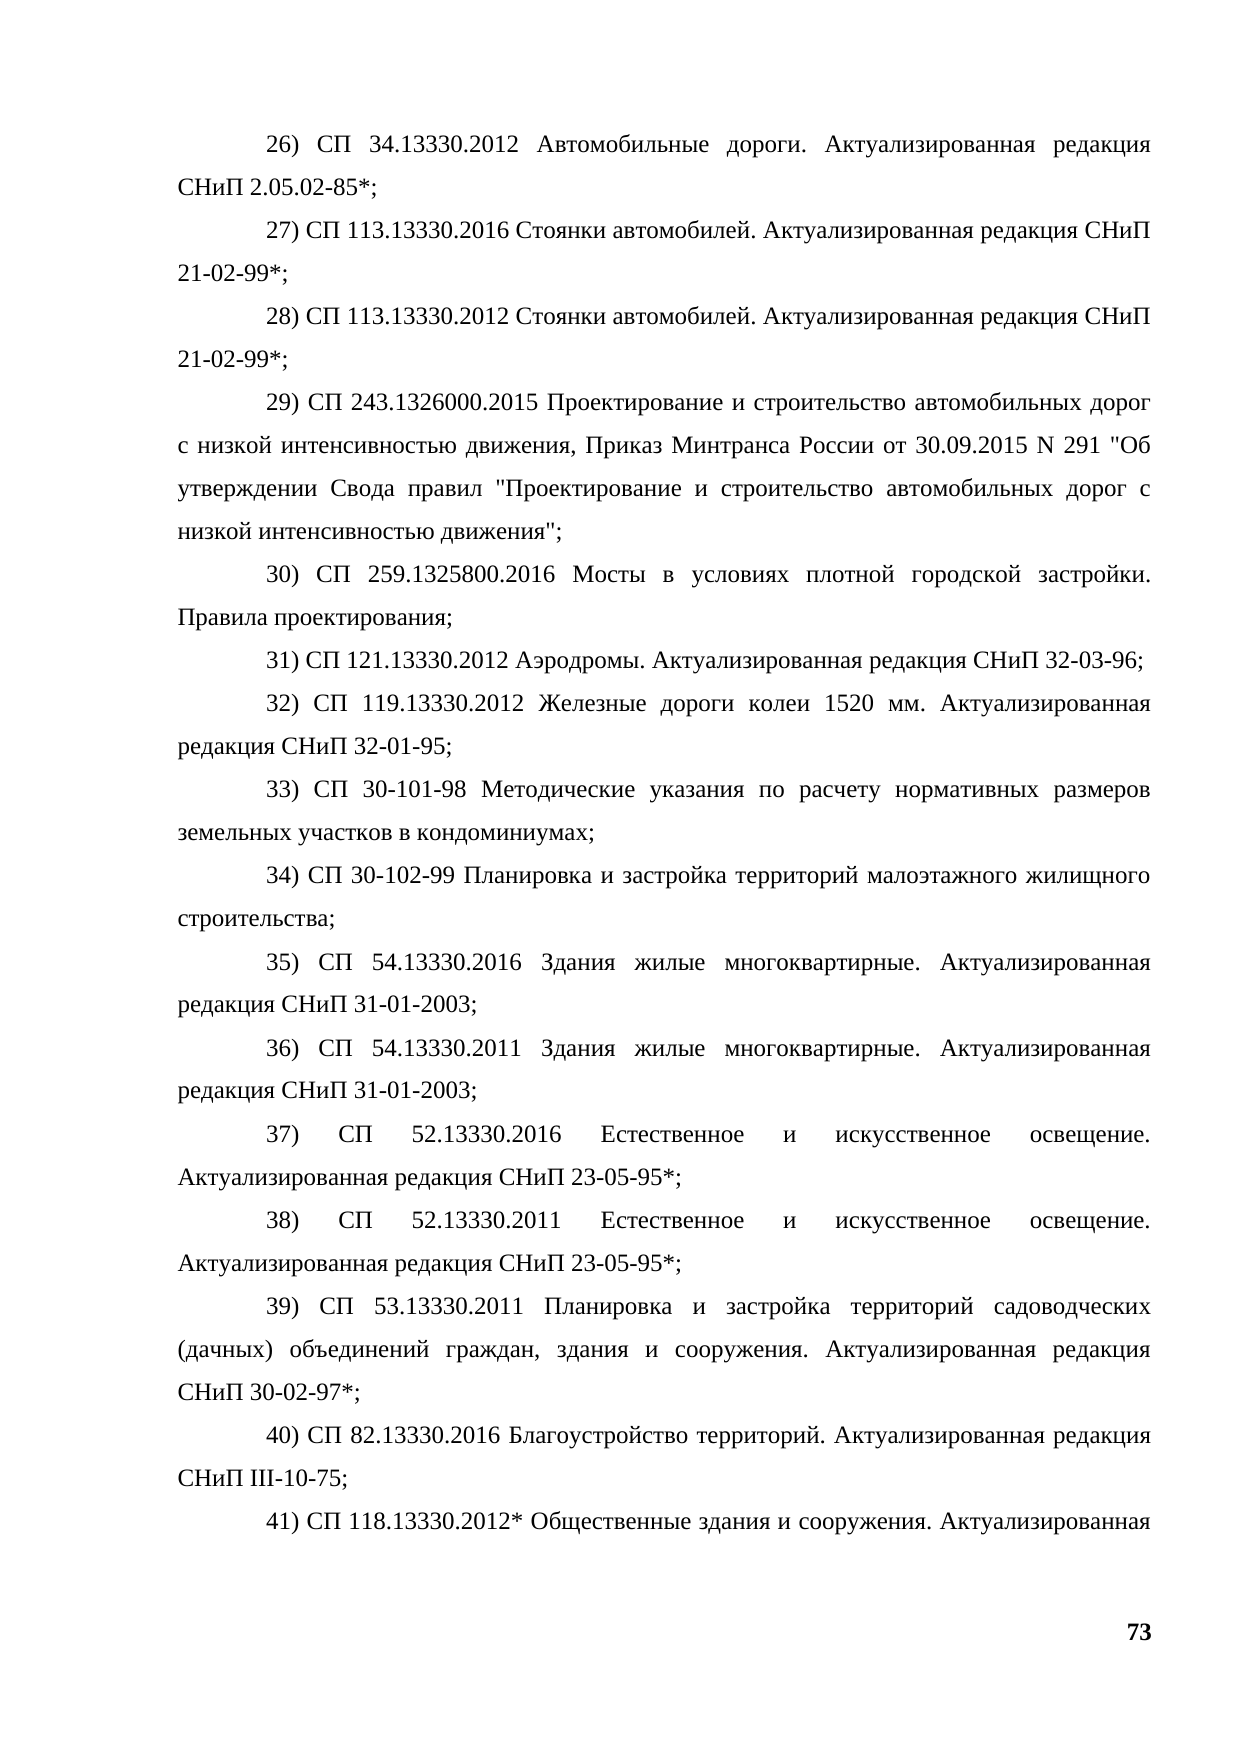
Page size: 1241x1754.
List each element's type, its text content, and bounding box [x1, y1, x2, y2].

text 35) СП 54.13330.2016 Здания жилые многоквартирные. Актуализированная редакция СНиП 31-01-2003; [177, 936, 1152, 1022]
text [177, 1495, 1152, 1538]
text 39) СП 53.13330.2011 Планировка и застройка территорий садоводческих (дачных) объединений граждан, здания и сооружения. Актуализированная редакция СНиП 30-02-97*; [177, 1280, 1152, 1409]
text 27) СП 113.13330.2016 Стоянки автомобилей. Актуализированная редакция СНиП 21-02-99*; [177, 204, 1152, 290]
text 30) СП 259.1325800.2016 Мосты в условиях плотной городской застройки. Правила проектирования; [177, 548, 1152, 634]
text 40) СП 82.13330.2016 Благоустройство территорий. Актуализированная редакция СНиП III-10-75; [177, 1409, 1152, 1495]
text 33) СП 30-101-98 Методические указания по расчету нормативных размеров земельных участков в кондоминиумах; [177, 763, 1152, 849]
text 38) СП 52.13330.2011 Естественное и искусственное освещение. Актуализированная редакция СНиП 23-05-95*; [177, 1194, 1152, 1280]
text 37) СП 52.13330.2016 Естественное и искусственное освещение. Актуализированная редакция СНиП 23-05-95*; [177, 1108, 1152, 1194]
text 31) СП 121.13330.2012 Аэродромы. Актуализированная редакция СНиП 32-03-96; [177, 634, 1152, 677]
text 28) СП 113.13330.2012 Стоянки автомобилей. Актуализированная редакция СНиП 21-02-99*; [177, 290, 1152, 376]
text 32) СП 119.13330.2012 Железные дороги колеи 1520 мм. Актуализированная редакция СНиП 32-01-95; [177, 677, 1152, 763]
text 34) СП 30-102-99 Планировка и застройка территорий малоэтажного жилищного строительства; [177, 849, 1152, 936]
text 36) СП 54.13330.2011 Здания жилые многоквартирные. Актуализированная редакция СНиП 31-01-2003; [177, 1022, 1152, 1108]
text 29) СП 243.1326000.2015 Проектирование и строительство автомобильных дорог с низкой интенсивностью движения, Приказ Минтранса России от 30.09.2015 N 291 "Об утверждении Свода правил "Проектирование и строительство автомобильных дорог с низкой интенсивностью движения"; [177, 376, 1152, 548]
text 26) СП 34.13330.2012 Автомобильные дороги. Актуализированная редакция СНиП 2.05.02-85*; [177, 118, 1152, 204]
